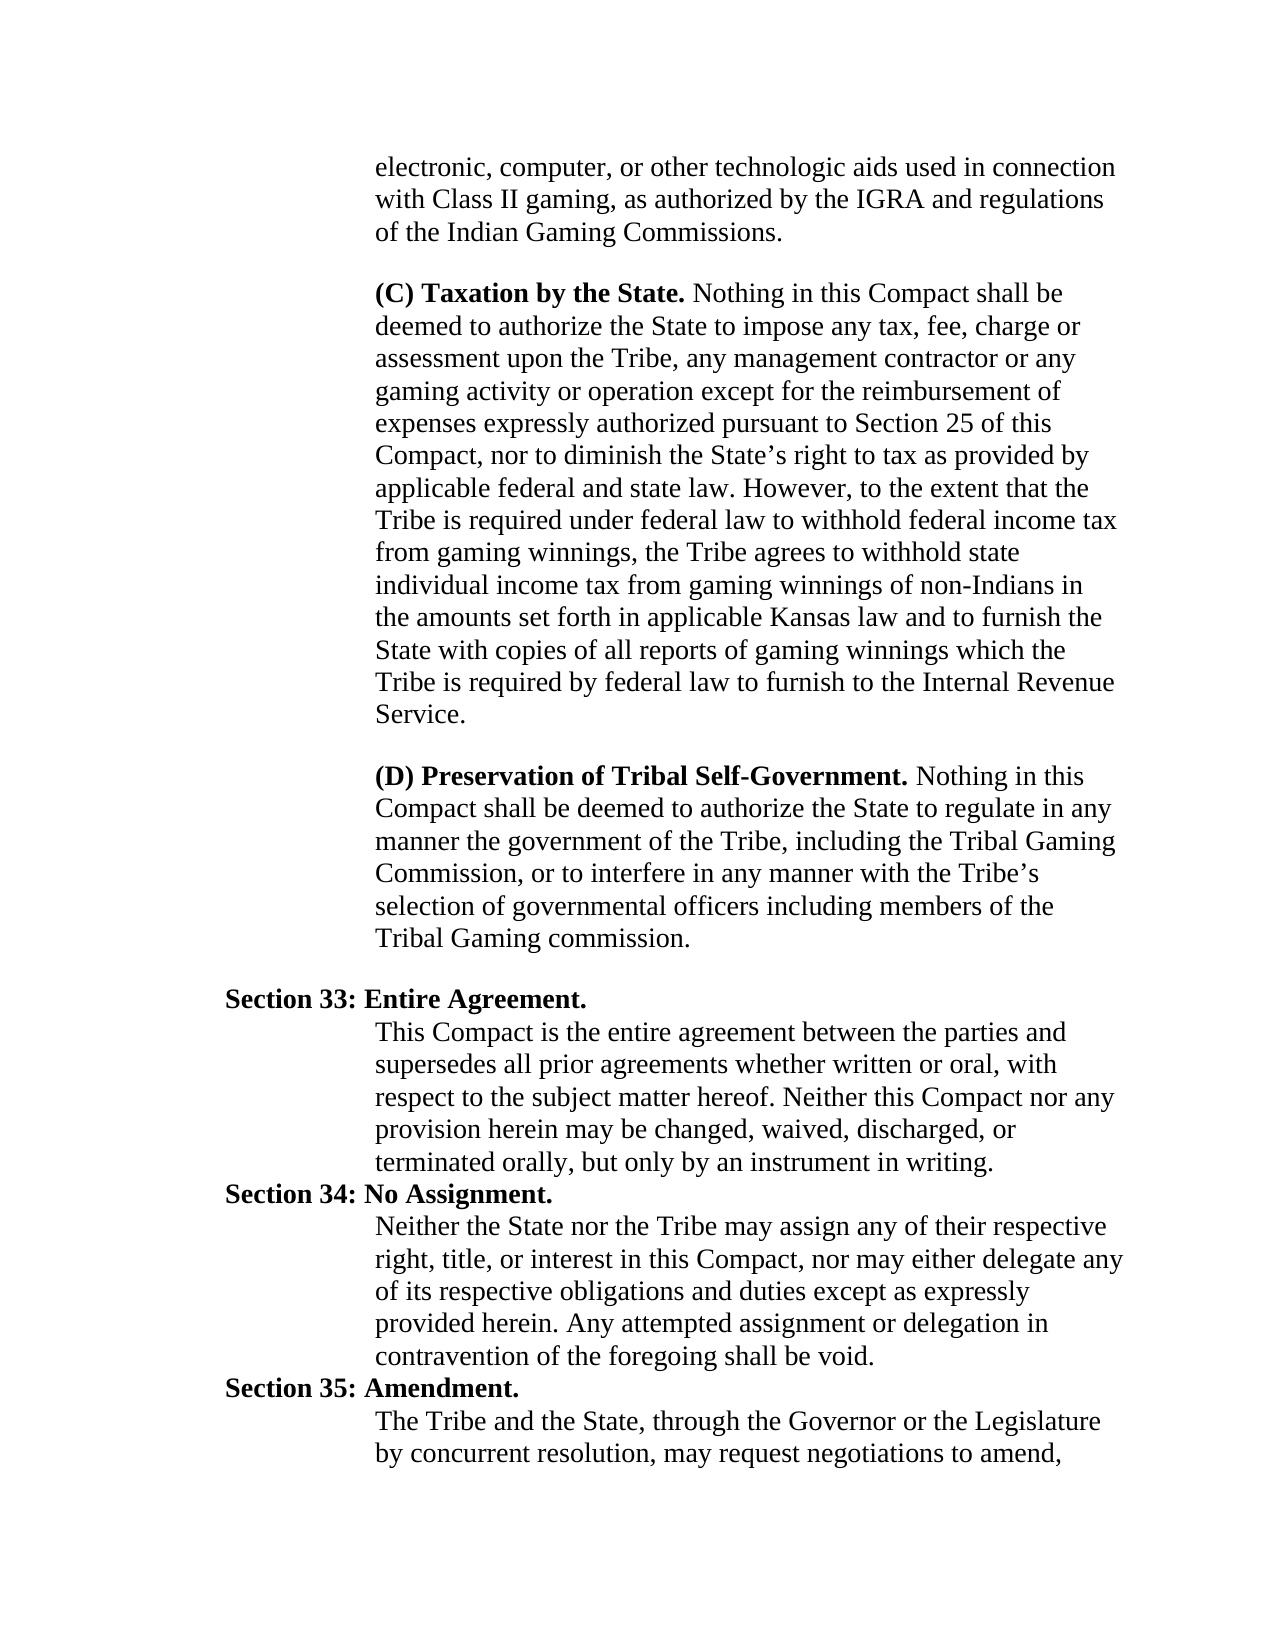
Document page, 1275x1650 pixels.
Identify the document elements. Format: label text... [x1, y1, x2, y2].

text This Compact is the entire agreement between the parties and supersedes all prior agreements whether written or oral, with respect to the subject matter hereof. Neither this Compact nor any provision herein may be changed, waived, discharged, or terminated orally, but only by an instrument in writing. [375, 1015, 1125, 1177]
text (D) Preservation of Tribal Self-Government. Nothing in this Compact shall be deemed to authorize the State to regulate in any manner the government of the Tribe, including the Tribal Gaming Commission, or to interfere in any manner with the Tribe’s selection of governmental officers including members of the Tribal Gaming commission. [375, 759, 1125, 953]
text Section 33: Entire Agreement. [225, 983, 1125, 1015]
text (C) Taxation by the State. Nothing in this Compact shall be deemed to authorize the State to impose any tax, fee, charge or assessment upon the Tribe, any management contractor or any gaming activity or operation except for the reimbursement of expenses expressly authorized pursuant to Section 25 of this Compact, nor to diminish the State’s right to tax as provided by applicable federal and state law. However, to the extent that the Tribe is required under federal law to withhold federal income tax from gaming winnings, the Tribe agrees to withhold state individual income tax from gaming winnings of non-Indians in the amounts set forth in applicable Kansas law and to furnish the State with copies of all reports of gaming winnings which the Tribe is required by federal law to furnish to the Internal Revenue Service. [375, 276, 1125, 730]
text Section 35: Amendment. [225, 1371, 1125, 1404]
text Neither the State nor the Tribe may assign any of their respective right, title, or interest in this Compact, nor may either delegate any of its respective obligations and duties except as expressly provided herein. Any attempted assignment or delegation in contravention of the foregoing shall be void. [375, 1209, 1125, 1371]
text Section 34: No Assignment. [225, 1177, 1125, 1209]
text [375, 1404, 1125, 1468]
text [375, 150, 1125, 247]
